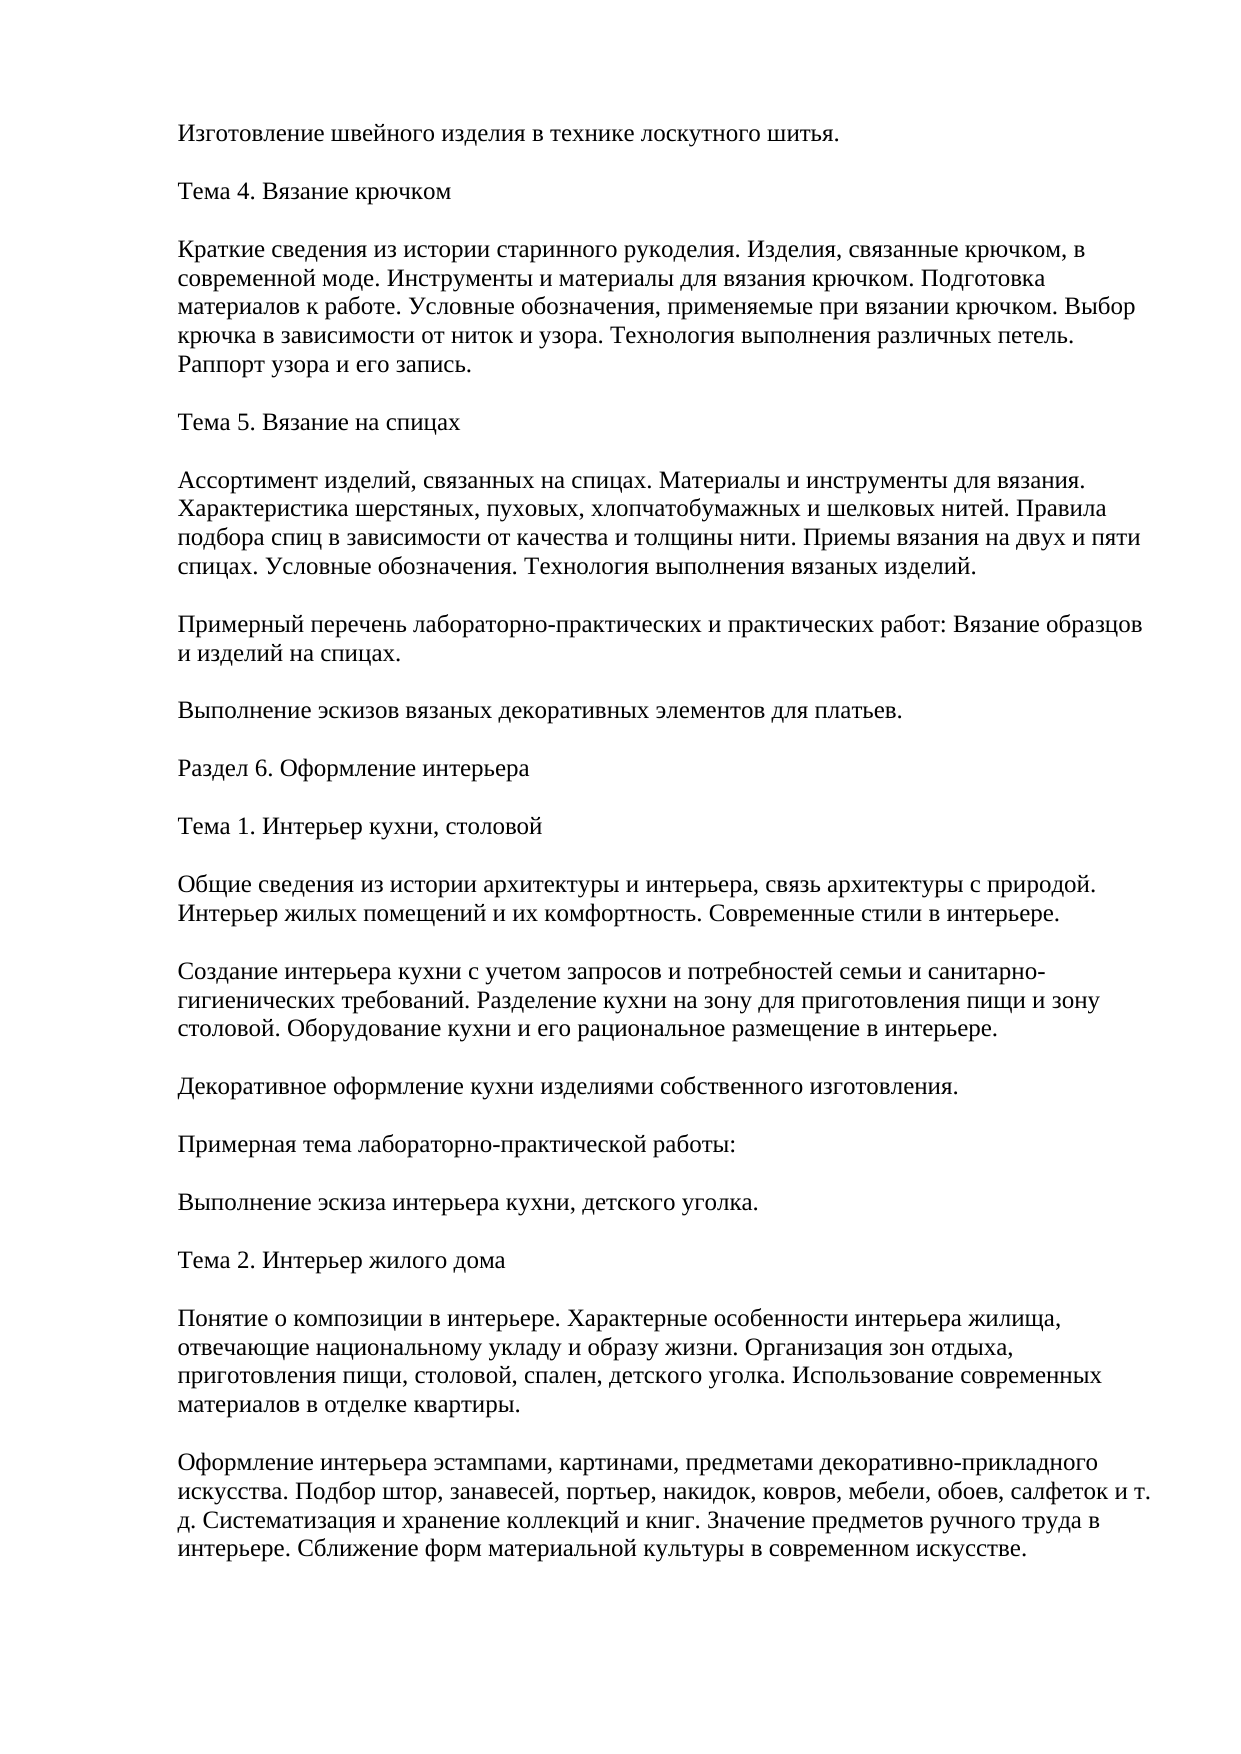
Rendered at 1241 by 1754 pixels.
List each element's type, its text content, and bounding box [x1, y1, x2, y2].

text Выполнение эскизов вязаных декоративных элементов для платьев. [177, 696, 1152, 724]
text Создание интерьера кухни с учетом запросов и потребностей семьи и санитарно-гигиенических требований. Разделение кухни на зону для приготовления пищи и зону столовой. Оборудование кухни и его рациональное размещение в интерьере. [177, 956, 1152, 1042]
text Примерная тема лабораторно-практической работы: [177, 1129, 1152, 1158]
text Понятие о композиции в интерьере. Характерные особенности интерьера жилища, отвечающие национальному укладу и образу жизни. Организация зон отдыха, приготовления пищи, столовой, спален, детского уголка. Использование современных материалов в отделке квартиры. [177, 1303, 1152, 1418]
text Изготовление швейного изделия в технике лоскутного шитья. [177, 118, 1152, 147]
text Тема 5. Вязание на спицах [177, 407, 1152, 436]
text Раздел 6. Оформление интерьера [177, 753, 1152, 782]
text Декоративное оформление кухни изделиями собственного изготовления. [177, 1071, 1152, 1100]
text Тема 2. Интерьер жилого дома [177, 1245, 1152, 1274]
text Тема 1. Интерьер кухни, столовой [177, 811, 1152, 840]
text Тема 4. Вязание крючком [177, 176, 1152, 205]
text Выполнение эскиза интерьера кухни, детского уголка. [177, 1187, 1152, 1216]
text Краткие сведения из истории старинного рукоделия. Изделия, связанные крючком, в современной моде. Инструменты и материалы для вязания крючком. Подготовка материалов к работе. Условные обозначения, применяемые при вязании крючком. Выбор крючка в зависимости от ниток и узора. Технология выполнения различных петель. Раппорт узора и его запись. [177, 234, 1152, 378]
text Общие сведения из истории архитектуры и интерьера, связь архитектуры с природой. Интерьер жилых помещений и их комфортность. Современные стили в интерьере. [177, 869, 1152, 927]
text Ассортимент изделий, связанных на спицах. Материалы и инструменты для вязания. Характеристика шерстяных, пуховых, хлопчатобумажных и шелковых нитей. Правила подбора спиц в зависимости от качества и толщины нити. Приемы вязания на двух и пяти спицах. Условные обозначения. Технология выполнения вязаных изделий. [177, 465, 1152, 580]
text Оформление интерьера эстампами, картинами, предметами декоративно-прикладного искусства. Подбор штор, занавесей, портьер, накидок, ковров, мебели, обоев, салфеток и т. д. Систематизация и хранение коллекций и книг. Значение предметов ручного труда в интерьере. Сближение форм материальной культуры в современном искусстве. [177, 1447, 1152, 1562]
text Примерный перечень лабораторно-практических и практических работ: Вязание образцов и изделий на спицах. [177, 609, 1152, 666]
